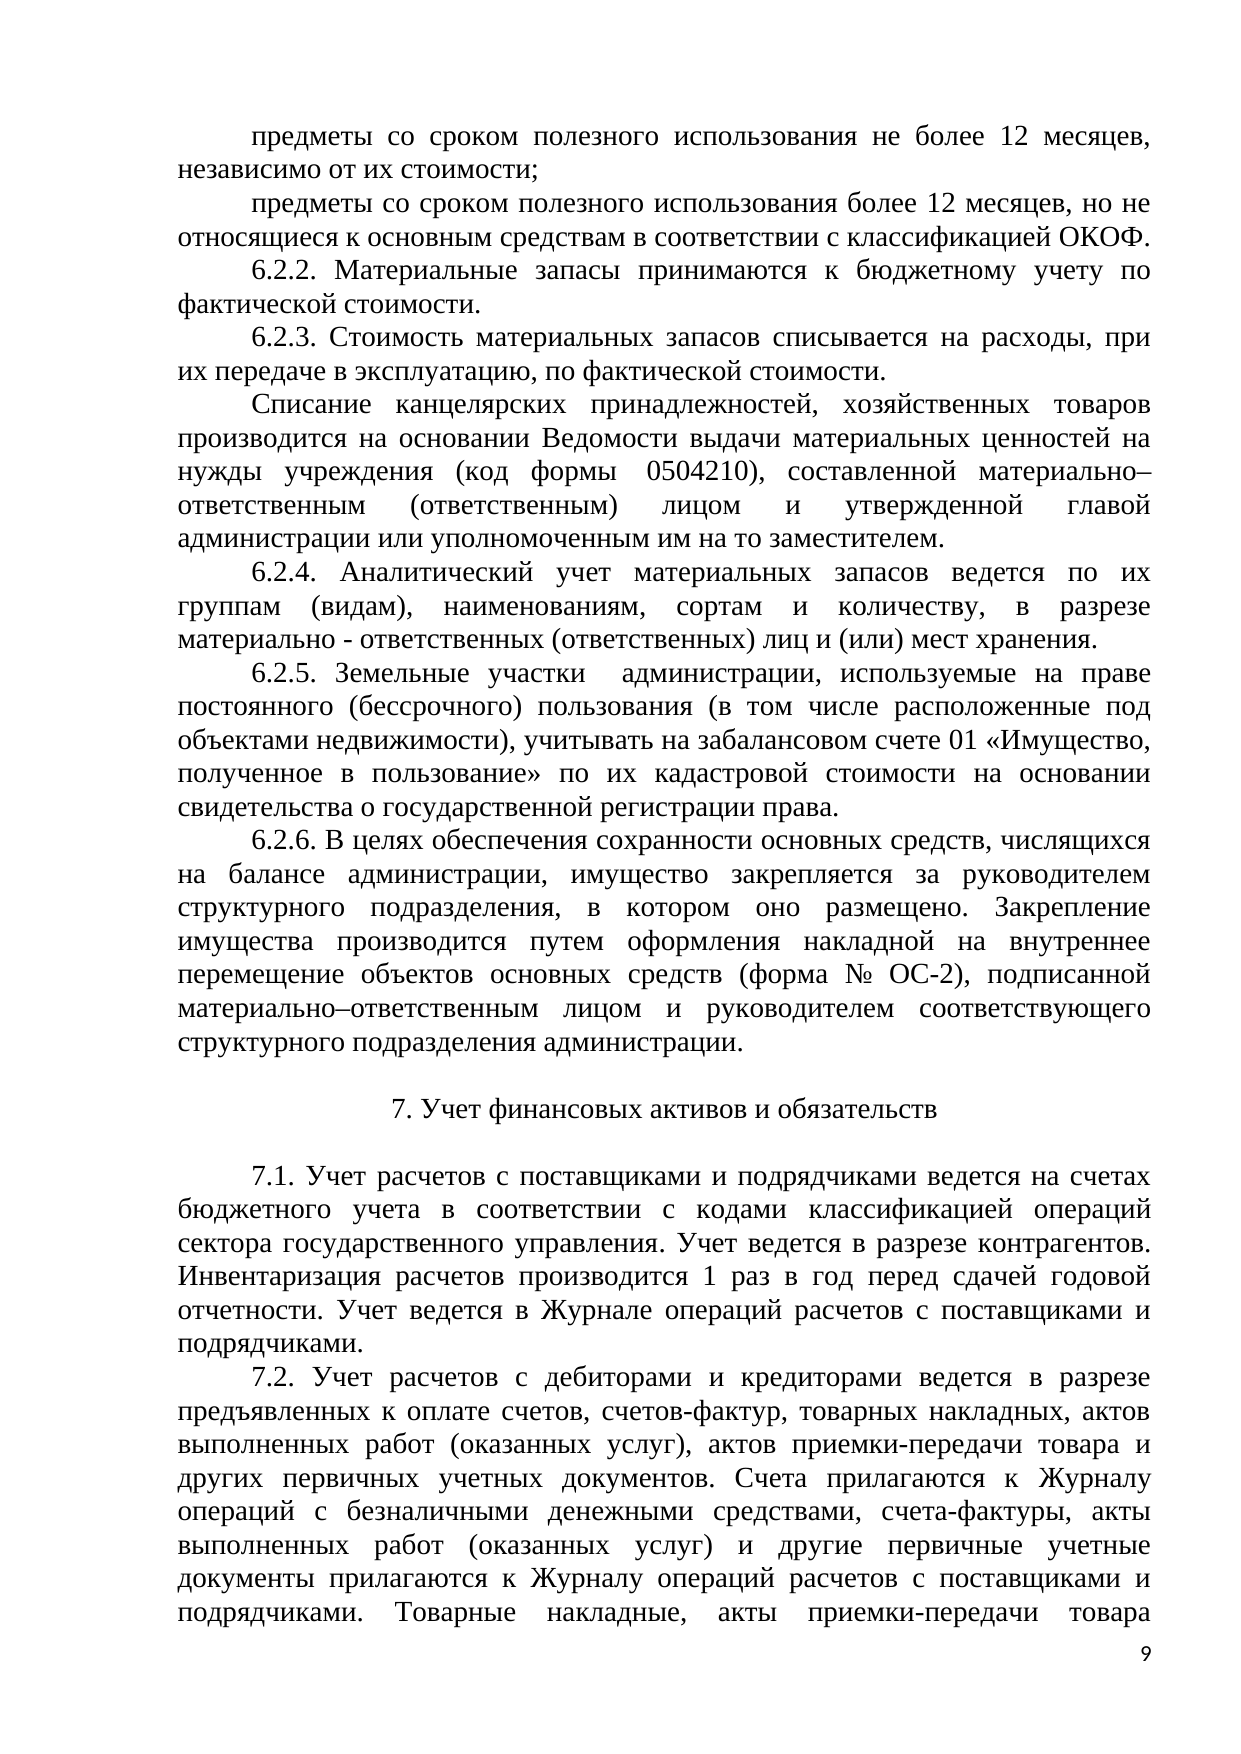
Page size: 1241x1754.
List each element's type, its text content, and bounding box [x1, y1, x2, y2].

text 7.1. Учет расчетов с поставщиками и подрядчиками ведется на счетах бюджетного учета в соответствии с кодами классификацией операций сектора государственного управления. Учет ведется в разрезе контрагентов. Инвентаризация расчетов производится 1 раз в год перед сдачей годовой отчетности. Учет ведется в Журнале операций расчетов с поставщиками и подрядчиками. [177, 1158, 1152, 1359]
text 6.2.5. Земельные участки администрации, используемые на праве постоянного (бессрочного) пользования (в том числе расположенные под объектами недвижимости), учитывать на забалансовом счете 01 «Имущество, полученное в пользование» по их кадастровой стоимости на основании свидетельства о государственной регистрации права. [177, 655, 1152, 822]
text предметы со сроком полезного использования более 12 месяцев, но не относящиеся к основным средствам в соответствии с классификацией ОКОФ. [177, 185, 1152, 252]
text 7. Учет финансовых активов и обязательств [177, 1091, 1152, 1124]
text 6.2.2. Материальные запасы принимаются к бюджетному учету по фактической стоимости. [177, 252, 1152, 319]
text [177, 1359, 1152, 1627]
text 6.2.3. Стоимость материальных запасов списывается на расходы, при их передаче в эксплуатацию, по фактической стоимости. [177, 319, 1152, 386]
text предметы со сроком полезного использования не более 12 месяцев, независимо от их стоимости; [177, 118, 1152, 185]
text Списание канцелярских принадлежностей, хозяйственных товаров производится на основании Ведомости выдачи материальных ценностей на нужды учреждения (код формы 0504210), составленной материально–ответственным (ответственным) лицом и утвержденной главой администрации или уполномоченным им на то заместителем. [177, 386, 1152, 554]
text 6.2.6. В целях обеспечения сохранности основных средств, числящихся на балансе администрации, имущество закрепляется за руководителем структурного подразделения, в котором оно размещено. Закрепление имущества производится путем оформления накладной на внутреннее перемещение объектов основных средств (форма № ОС-2), подписанной материально–ответственным лицом и руководителем соответствующего структурного подразделения администрации. [177, 822, 1152, 1057]
text 6.2.4. Аналитический учет материальных запасов ведется по их группам (видам), наименованиям, сортам и количеству, в разрезе материально - ответственных (ответственных) лиц и (или) мест хранения. [177, 554, 1152, 655]
